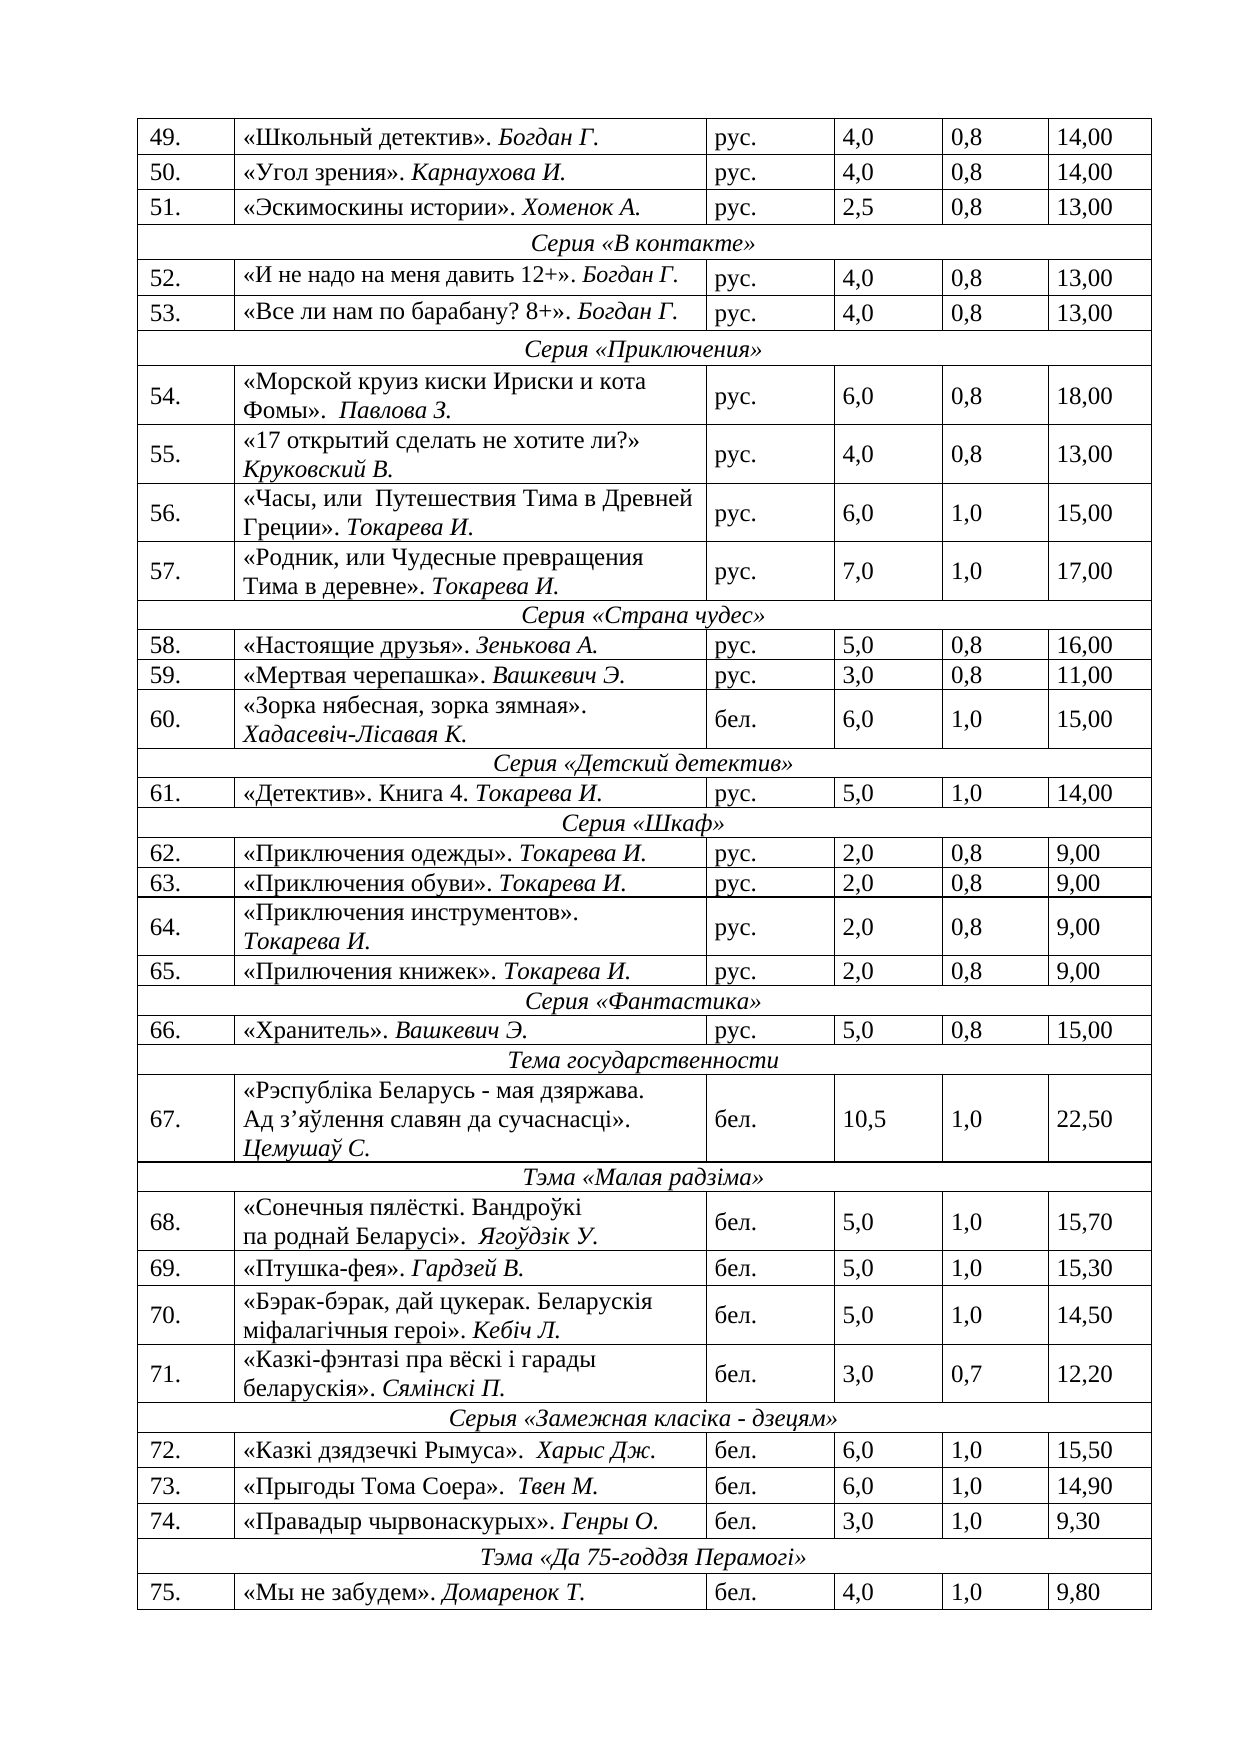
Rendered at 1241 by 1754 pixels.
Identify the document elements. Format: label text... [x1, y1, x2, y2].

table_cell «Бэрак-бэрак, дай цукерак. Беларускія міфалагічныя героі». Кебіч Л. [235, 1286, 706, 1343]
table_cell Тэма «Малая радзіма» [138, 1163, 1151, 1191]
table_cell «Приключения обуви». Токарева И. [235, 868, 706, 896]
table_cell 4,0 [835, 155, 942, 189]
table_cell 74. [138, 1504, 234, 1538]
table_cell 16,00 [1049, 630, 1151, 659]
table_cell Серия «Фантастика» [138, 986, 1151, 1014]
table_cell 15,00 [1049, 484, 1151, 541]
table_cell «Птушка-фея». Гардзей В. [235, 1251, 706, 1285]
table_cell 1,0 [943, 1433, 1048, 1467]
table_cell 5,0 [835, 1192, 942, 1250]
table_cell 13,00 [1049, 296, 1151, 330]
table_cell Тэма «Да 75-годдзя Перамогі» [138, 1539, 1151, 1573]
table_cell 9,30 [1049, 1504, 1151, 1538]
table_cell рус. [707, 425, 834, 482]
table_cell рус. [707, 484, 834, 541]
table_cell 69. [138, 1251, 234, 1285]
table_cell 1,0 [943, 690, 1048, 747]
table_cell 0,8 [943, 838, 1048, 867]
table_cell 0,8 [943, 366, 1048, 424]
table_cell «17 открытий сделать не хотите ли?» Круковский В. [235, 425, 706, 482]
table_cell «Мертвая черепашка». Вашкевич Э. [235, 660, 706, 689]
table_cell 15,30 [1049, 1251, 1151, 1285]
table_cell рус. [707, 898, 834, 955]
table_cell 1,0 [943, 1075, 1048, 1161]
table_cell 7,0 [835, 542, 942, 599]
table_cell 4,0 [835, 425, 942, 482]
table_cell рус. [707, 630, 834, 659]
table_cell 54. [138, 366, 234, 424]
table_cell Серия «Шкаф» [138, 808, 1151, 837]
table_cell «Морской круиз киски Ириски и кота Фомы». Павлова З. [235, 366, 706, 424]
table_cell 6,0 [835, 1433, 942, 1467]
table_cell 14,00 [1049, 119, 1151, 153]
table_cell 15,70 [1049, 1192, 1151, 1250]
table_cell 3,0 [835, 1504, 942, 1538]
table_cell «Эскимоскины истории». Хоменок А. [235, 190, 706, 224]
table_cell «Приключения инструментов». Токарева И. [235, 898, 706, 955]
table_cell 1,0 [943, 1574, 1048, 1608]
table_cell «Родник, или Чудесные превращения Тима в деревне». Токарева И. [235, 542, 706, 599]
table_cell 5,0 [835, 630, 942, 659]
table_cell 0,8 [943, 630, 1048, 659]
table_cell 17,00 [1049, 542, 1151, 599]
table_cell 71. [138, 1345, 234, 1402]
table_cell 72. [138, 1433, 234, 1467]
table_cell 56. [138, 484, 234, 541]
table_cell «Мы не забудем». Домаренок Т. [235, 1574, 706, 1608]
table_cell рус. [707, 1016, 834, 1044]
table_cell 1,0 [943, 778, 1048, 807]
table_cell 4,0 [835, 1574, 942, 1608]
table_cell «Хранитель». Вашкевич Э. [235, 1016, 706, 1044]
table_cell 9,00 [1049, 898, 1151, 955]
table_cell 14,00 [1049, 155, 1151, 189]
table_cell «Прилючения книжек». Токарева И. [235, 956, 706, 985]
table_cell 5,0 [835, 1016, 942, 1044]
table_cell 9,00 [1049, 868, 1151, 896]
table_cell рус. [707, 542, 834, 599]
table_cell «И не надо на меня давить 12+». Богдан Г. [235, 260, 706, 295]
table_cell бел. [707, 1286, 834, 1343]
table_cell «Рэспубліка Беларусь - мая дзяржава. Ад з’яўлення славян да сучаснасці». Цемушаў С. [235, 1075, 706, 1161]
table_cell 1,0 [943, 542, 1048, 599]
table_cell рус. [707, 155, 834, 189]
table_cell 4,0 [835, 260, 942, 295]
table_cell 2,0 [835, 956, 942, 985]
table_cell бел. [707, 1345, 834, 1402]
table_cell 0,8 [943, 155, 1048, 189]
table_cell «Детектив». Книга 4. Токарева И. [235, 778, 706, 807]
table_cell 1,0 [943, 1504, 1048, 1538]
table_cell рус. [707, 956, 834, 985]
table_cell бел. [707, 1251, 834, 1285]
table_cell «Казкі-фэнтазі пра вёскі і гарады беларускія». Сямінскі П. [235, 1345, 706, 1402]
table_cell 0,8 [943, 1016, 1048, 1044]
table_cell 22,50 [1049, 1075, 1151, 1161]
table_cell «Часы, или Путешествия Тима в Древней Греции». Токарева И. [235, 484, 706, 541]
table_cell 5,0 [835, 1286, 942, 1343]
table_cell 15,00 [1049, 1016, 1151, 1044]
table_cell 4,0 [835, 296, 942, 330]
table_cell 15,00 [1049, 690, 1151, 747]
table_cell 1,0 [943, 1251, 1048, 1285]
table_cell «Прыгоды Тома Соера». Твен М. [235, 1468, 706, 1502]
table_cell бел. [707, 1574, 834, 1608]
table_cell бел. [707, 1468, 834, 1502]
table_cell 1,0 [943, 1192, 1048, 1250]
table_cell 50. [138, 155, 234, 189]
table_cell «Школьный детектив». Богдан Г. [235, 119, 706, 153]
table_cell 60. [138, 690, 234, 747]
table_cell бел. [707, 1504, 834, 1538]
table_cell 64. [138, 898, 234, 955]
table_cell 6,0 [835, 366, 942, 424]
table_cell 6,0 [835, 484, 942, 541]
table_cell 2,0 [835, 868, 942, 896]
table_cell 2,5 [835, 190, 942, 224]
table_cell 49. [138, 119, 234, 153]
table_cell 0,8 [943, 956, 1048, 985]
table_cell рус. [707, 119, 834, 153]
table_cell рус. [707, 660, 834, 689]
table_cell 0,8 [943, 190, 1048, 224]
table_cell Серыя «Замежная класіка - дзецям» [138, 1403, 1151, 1432]
table_cell 9,00 [1049, 838, 1151, 867]
table_cell 0,8 [943, 868, 1048, 896]
table_cell 73. [138, 1468, 234, 1502]
table_cell Серия «Детский детектив» [138, 749, 1151, 777]
table_cell 14,50 [1049, 1286, 1151, 1343]
table_cell 0,7 [943, 1345, 1048, 1402]
table_cell рус. [707, 838, 834, 867]
table_cell 6,0 [835, 1468, 942, 1502]
table_cell 1,0 [943, 1468, 1048, 1502]
table_cell 1,0 [943, 484, 1048, 541]
table_cell 3,0 [835, 660, 942, 689]
table_cell 2,0 [835, 838, 942, 867]
table_cell 5,0 [835, 1251, 942, 1285]
table_cell Серия «Страна чудес» [138, 601, 1151, 629]
table_cell 53. [138, 296, 234, 330]
table_cell бел. [707, 1192, 834, 1250]
table_cell «Сонечныя пялёсткі. Вандроўкі па роднай Беларусі». Ягоўдзік У. [235, 1192, 706, 1250]
table_cell рус. [707, 778, 834, 807]
table_cell 15,50 [1049, 1433, 1151, 1467]
table_cell 0,8 [943, 898, 1048, 955]
table_cell «Все ли нам по барабану? 8+». Богдан Г. [235, 296, 706, 330]
table_cell 55. [138, 425, 234, 482]
table_cell 68. [138, 1192, 234, 1250]
table_cell 52. [138, 260, 234, 295]
table_cell Серия «Приключения» [138, 331, 1151, 365]
table_cell Тема государственности [138, 1045, 1151, 1074]
table_cell «Настоящие друзья». Зенькова А. [235, 630, 706, 659]
table_cell 13,00 [1049, 425, 1151, 482]
table_cell 1,0 [943, 1286, 1048, 1343]
table_cell 0,8 [943, 260, 1048, 295]
table_cell 75. [138, 1574, 234, 1608]
table_cell рус. [707, 366, 834, 424]
table_cell 9,00 [1049, 956, 1151, 985]
table_cell 51. [138, 190, 234, 224]
table_cell 0,8 [943, 660, 1048, 689]
table_cell 67. [138, 1075, 234, 1161]
table_cell 5,0 [835, 778, 942, 807]
table_cell «Угол зрения». Карнаухова И. [235, 155, 706, 189]
table_cell 14,00 [1049, 778, 1151, 807]
table_cell 0,8 [943, 119, 1048, 153]
table_cell 13,00 [1049, 190, 1151, 224]
table_cell 14,90 [1049, 1468, 1151, 1502]
table_cell 2,0 [835, 898, 942, 955]
table_cell бел. [707, 1433, 834, 1467]
table_cell «Приключения одежды». Токарева И. [235, 838, 706, 867]
table_cell рус. [707, 190, 834, 224]
table_cell «Правадыр чырвонаскурых». Генры О. [235, 1504, 706, 1538]
table_cell «Казкі дзядзечкі Рымуса». Харыс Дж. [235, 1433, 706, 1467]
table_cell 13,00 [1049, 260, 1151, 295]
table_cell 10,5 [835, 1075, 942, 1161]
table_cell 11,00 [1049, 660, 1151, 689]
table_cell рус. [707, 296, 834, 330]
table_cell 0,8 [943, 425, 1048, 482]
table_cell 70. [138, 1286, 234, 1343]
table_cell 9,80 [1049, 1574, 1151, 1608]
table_cell 0,8 [943, 296, 1048, 330]
table_cell бел. [707, 690, 834, 747]
table_cell 6,0 [835, 690, 942, 747]
table_cell 4,0 [835, 119, 942, 153]
table_cell Серия «В контакте» [138, 225, 1151, 259]
table_cell «Зорка нябесная, зорка зямная». Хадасевіч-Лісавая К. [235, 690, 706, 747]
table_cell бел. [707, 1075, 834, 1161]
table_cell рус. [707, 260, 834, 295]
table_cell рус. [707, 868, 834, 896]
table_cell 12,20 [1049, 1345, 1151, 1402]
table_cell 3,0 [835, 1345, 942, 1402]
table_cell 18,00 [1049, 366, 1151, 424]
table_cell 57. [138, 542, 234, 599]
